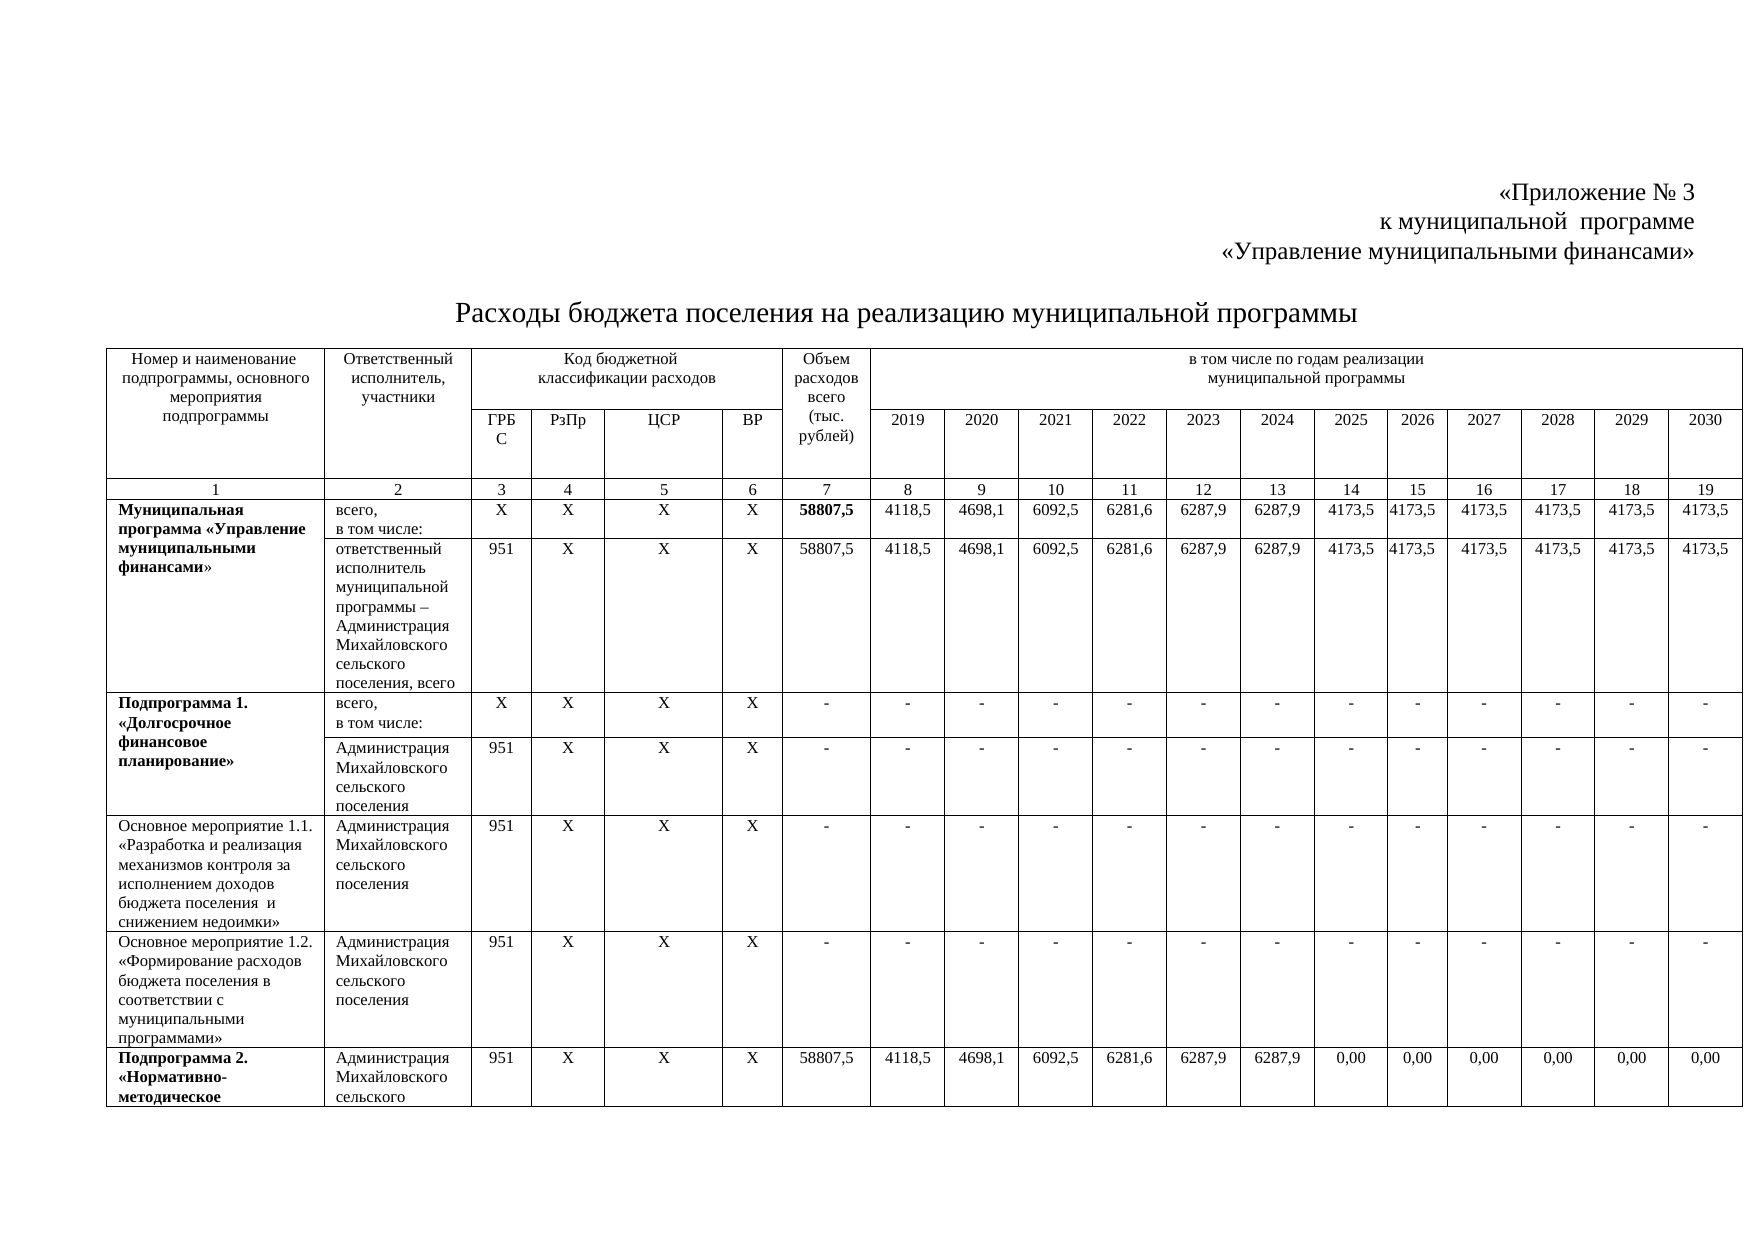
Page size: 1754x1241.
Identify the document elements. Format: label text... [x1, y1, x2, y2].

table_cell - [1522, 738, 1594, 815]
table_cell X [605, 500, 722, 538]
table_cell - [1315, 693, 1387, 737]
table_cell - [1093, 693, 1166, 737]
table_cell ЦСР [605, 410, 722, 478]
table_cell Муниципальная программа «Управление муниципальными финансами» [107, 500, 324, 692]
table_cell 0,00 [1448, 1048, 1521, 1106]
table_cell - [1019, 816, 1092, 931]
table_cell 4118,5 [871, 539, 944, 692]
table_cell - [1448, 932, 1521, 1047]
table_cell 7 [783, 479, 870, 498]
table_cell 58807,5 [783, 539, 870, 692]
table_cell 6287,9 [1241, 500, 1314, 538]
table_cell X [605, 1048, 722, 1106]
table_cell X [605, 539, 722, 692]
table_cell - [1388, 738, 1447, 815]
table_cell X [472, 500, 531, 538]
table_cell - [1522, 932, 1594, 1047]
table_cell 4173,5 [1315, 539, 1387, 692]
table_cell - [1388, 693, 1447, 737]
table_header Код бюджетной классификации расходов [472, 349, 782, 409]
table_cell 4 [532, 479, 604, 498]
table_cell - [1448, 738, 1521, 815]
table_cell 4173,5 [1448, 539, 1521, 692]
table_cell - [783, 932, 870, 1047]
table_cell - [1315, 816, 1387, 931]
table_cell - [1595, 693, 1668, 737]
table_cell ГРБС [472, 410, 531, 478]
table_cell - [1448, 816, 1521, 931]
table_cell - [871, 738, 944, 815]
table_header Ответственный исполнитель, участники [325, 349, 471, 478]
table_cell 0,00 [1522, 1048, 1594, 1106]
table_cell 9 [945, 479, 1018, 498]
table_cell 4173,5 [1315, 500, 1387, 538]
table_cell 2027 [1448, 410, 1521, 478]
table_cell - [1448, 693, 1521, 737]
table_cell X [723, 539, 782, 692]
table_cell 2026 [1388, 410, 1447, 478]
table_cell 16 [1448, 479, 1521, 498]
table_cell - [1315, 738, 1387, 815]
table_cell - [871, 816, 944, 931]
table_cell X [605, 932, 722, 1047]
table_cell - [1167, 816, 1240, 931]
text Расходы бюджета поселения на реализацию муниципальной программы [118, 295, 1695, 328]
table_cell 2024 [1241, 410, 1314, 478]
table_cell - [1241, 693, 1314, 737]
table_cell 2025 [1315, 410, 1387, 478]
table_cell 2028 [1522, 410, 1594, 478]
table_cell X [605, 693, 722, 737]
table_cell 15 [1388, 479, 1447, 498]
table_cell - [1595, 932, 1668, 1047]
text к муниципальной программе [1004, 206, 1695, 235]
table_cell X [532, 500, 604, 538]
table_cell 2021 [1019, 410, 1092, 478]
table_cell - [1019, 738, 1092, 815]
table_cell 2019 [871, 410, 944, 478]
table_cell - [1595, 816, 1668, 931]
table_header Объем расходов всего (тыс. рублей) [783, 349, 870, 478]
table_cell 951 [472, 816, 531, 931]
text «Приложение № 3 [1004, 177, 1695, 206]
table_cell 951 [472, 738, 531, 815]
table_cell - [1241, 738, 1314, 815]
table_cell - [1522, 816, 1594, 931]
table_cell - [1167, 693, 1240, 737]
table_cell 1 [107, 479, 324, 498]
table_cell 18 [1595, 479, 1668, 498]
table_cell - [1167, 932, 1240, 1047]
table_cell 0,00 [1388, 1048, 1447, 1106]
table_cell 8 [871, 479, 944, 498]
table_cell 2023 [1167, 410, 1240, 478]
table_cell 4698,1 [945, 500, 1018, 538]
table_cell 58807,5 [783, 500, 870, 538]
table_cell 2030 [1669, 410, 1742, 478]
table_cell - [1315, 932, 1387, 1047]
table_cell 11 [1093, 479, 1166, 498]
table_cell 951 [472, 1048, 531, 1106]
table_cell 6287,9 [1241, 539, 1314, 692]
table_cell 14 [1315, 479, 1387, 498]
table_cell X [723, 500, 782, 538]
table_cell X [723, 693, 782, 737]
table_cell 4173,5 [1669, 539, 1742, 692]
table_cell X [532, 738, 604, 815]
table_cell 4173,5 [1669, 500, 1742, 538]
table_cell - [1669, 738, 1742, 815]
table_cell ответственный исполнитель муниципальной программы – Администрация Михайловского сельского поселения, всего [325, 539, 471, 692]
table_cell X [723, 1048, 782, 1106]
table_cell X [472, 693, 531, 737]
table_cell 6281,6 [1093, 1048, 1166, 1106]
table_cell - [1093, 816, 1166, 931]
table_cell - [1522, 693, 1594, 737]
table_cell - [1093, 738, 1166, 815]
table_cell 4173,5 [1388, 500, 1447, 538]
table_cell - [1167, 738, 1240, 815]
table_cell 17 [1522, 479, 1594, 498]
table_cell Подпрограмма 1. «Долгосрочное финансовое планирование» [107, 693, 324, 815]
table_cell 6092,5 [1019, 1048, 1092, 1106]
table_cell 6287,9 [1167, 500, 1240, 538]
table_cell Администрация Михайловского сельского поселения [325, 932, 471, 1047]
table_cell X [723, 816, 782, 931]
table_cell 58807,5 [783, 1048, 870, 1106]
table_cell 4698,1 [945, 1048, 1018, 1106]
table_cell 4173,5 [1388, 539, 1447, 692]
table_cell X [605, 816, 722, 931]
table_cell 4173,5 [1522, 539, 1594, 692]
table_cell 4118,5 [871, 1048, 944, 1106]
table_cell 6287,9 [1167, 539, 1240, 692]
table_cell - [783, 693, 870, 737]
table_cell РзПр [532, 410, 604, 478]
table_cell 5 [605, 479, 722, 498]
table_cell - [1595, 738, 1668, 815]
table_cell 6287,9 [1241, 1048, 1314, 1106]
table_cell 0,00 [1669, 1048, 1742, 1106]
table_cell - [1093, 932, 1166, 1047]
table_cell 951 [472, 932, 531, 1047]
table_cell - [1669, 816, 1742, 931]
table_cell 4173,5 [1595, 539, 1668, 692]
table_cell 12 [1167, 479, 1240, 498]
table_cell - [1669, 693, 1742, 737]
table_cell Основное мероприятие 1.1. «Разработка и реализация механизмов контроля за исполнением доходов бюджета поселения и снижением недоимки» [107, 816, 324, 931]
table_cell - [1388, 816, 1447, 931]
table_cell 19 [1669, 479, 1742, 498]
table_cell всего, в том числе: [325, 500, 471, 538]
table_cell X [723, 738, 782, 815]
table_cell - [1388, 932, 1447, 1047]
table_cell 2029 [1595, 410, 1668, 478]
table_cell - [1669, 932, 1742, 1047]
table_cell 4173,5 [1595, 500, 1668, 538]
table_cell 0,00 [1315, 1048, 1387, 1106]
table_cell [107, 1048, 324, 1106]
table_cell - [945, 816, 1018, 931]
table_cell - [945, 738, 1018, 815]
table_cell 4698,1 [945, 539, 1018, 692]
table_cell - [783, 738, 870, 815]
table_cell - [1019, 693, 1092, 737]
table_cell 2022 [1093, 410, 1166, 478]
table_cell - [1019, 932, 1092, 1047]
table_cell - [783, 816, 870, 931]
table_cell X [605, 738, 722, 815]
table_cell 3 [472, 479, 531, 498]
table_cell X [723, 932, 782, 1047]
table_cell 0,00 [1595, 1048, 1668, 1106]
table_cell 13 [1241, 479, 1314, 498]
table_cell - [871, 693, 944, 737]
table_cell 6092,5 [1019, 500, 1092, 538]
table_cell X [532, 932, 604, 1047]
table_cell Администрация Михайловского сельского поселения [325, 816, 471, 931]
table_cell 4118,5 [871, 500, 944, 538]
table_cell всего, в том числе: [325, 693, 471, 737]
table_cell - [945, 932, 1018, 1047]
table_cell Основное мероприятие 1.2. «Формирование расходов бюджета поселения в соответствии с муниципальными программами» [107, 932, 324, 1047]
table_cell - [871, 932, 944, 1047]
table_cell 2 [325, 479, 471, 498]
table_cell Администрация Михайловского сельского поселения [325, 738, 471, 815]
table_cell - [945, 693, 1018, 737]
table_cell 6092,5 [1019, 539, 1092, 692]
table_cell - [1241, 816, 1314, 931]
table_cell 4173,5 [1448, 500, 1521, 538]
table_cell 6281,6 [1093, 500, 1166, 538]
text «Управление муниципальными финансами» [1004, 236, 1695, 265]
table_header Номер и наименование подпрограммы, основного мероприятия подпрограммы [107, 349, 324, 478]
table_cell 2020 [945, 410, 1018, 478]
table_header в том числе по годам реализации муниципальной программы [871, 349, 1742, 409]
table_cell X [532, 816, 604, 931]
table_cell ВР [723, 410, 782, 478]
table_cell - [1241, 932, 1314, 1047]
table_cell X [532, 1048, 604, 1106]
table_cell 6281,6 [1093, 539, 1166, 692]
table_cell 951 [472, 539, 531, 692]
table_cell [325, 1048, 471, 1106]
table_cell X [532, 539, 604, 692]
table_cell 4173,5 [1522, 500, 1594, 538]
table_cell 6 [723, 479, 782, 498]
table_cell 6287,9 [1167, 1048, 1240, 1106]
table_cell X [532, 693, 604, 737]
table_cell 10 [1019, 479, 1092, 498]
